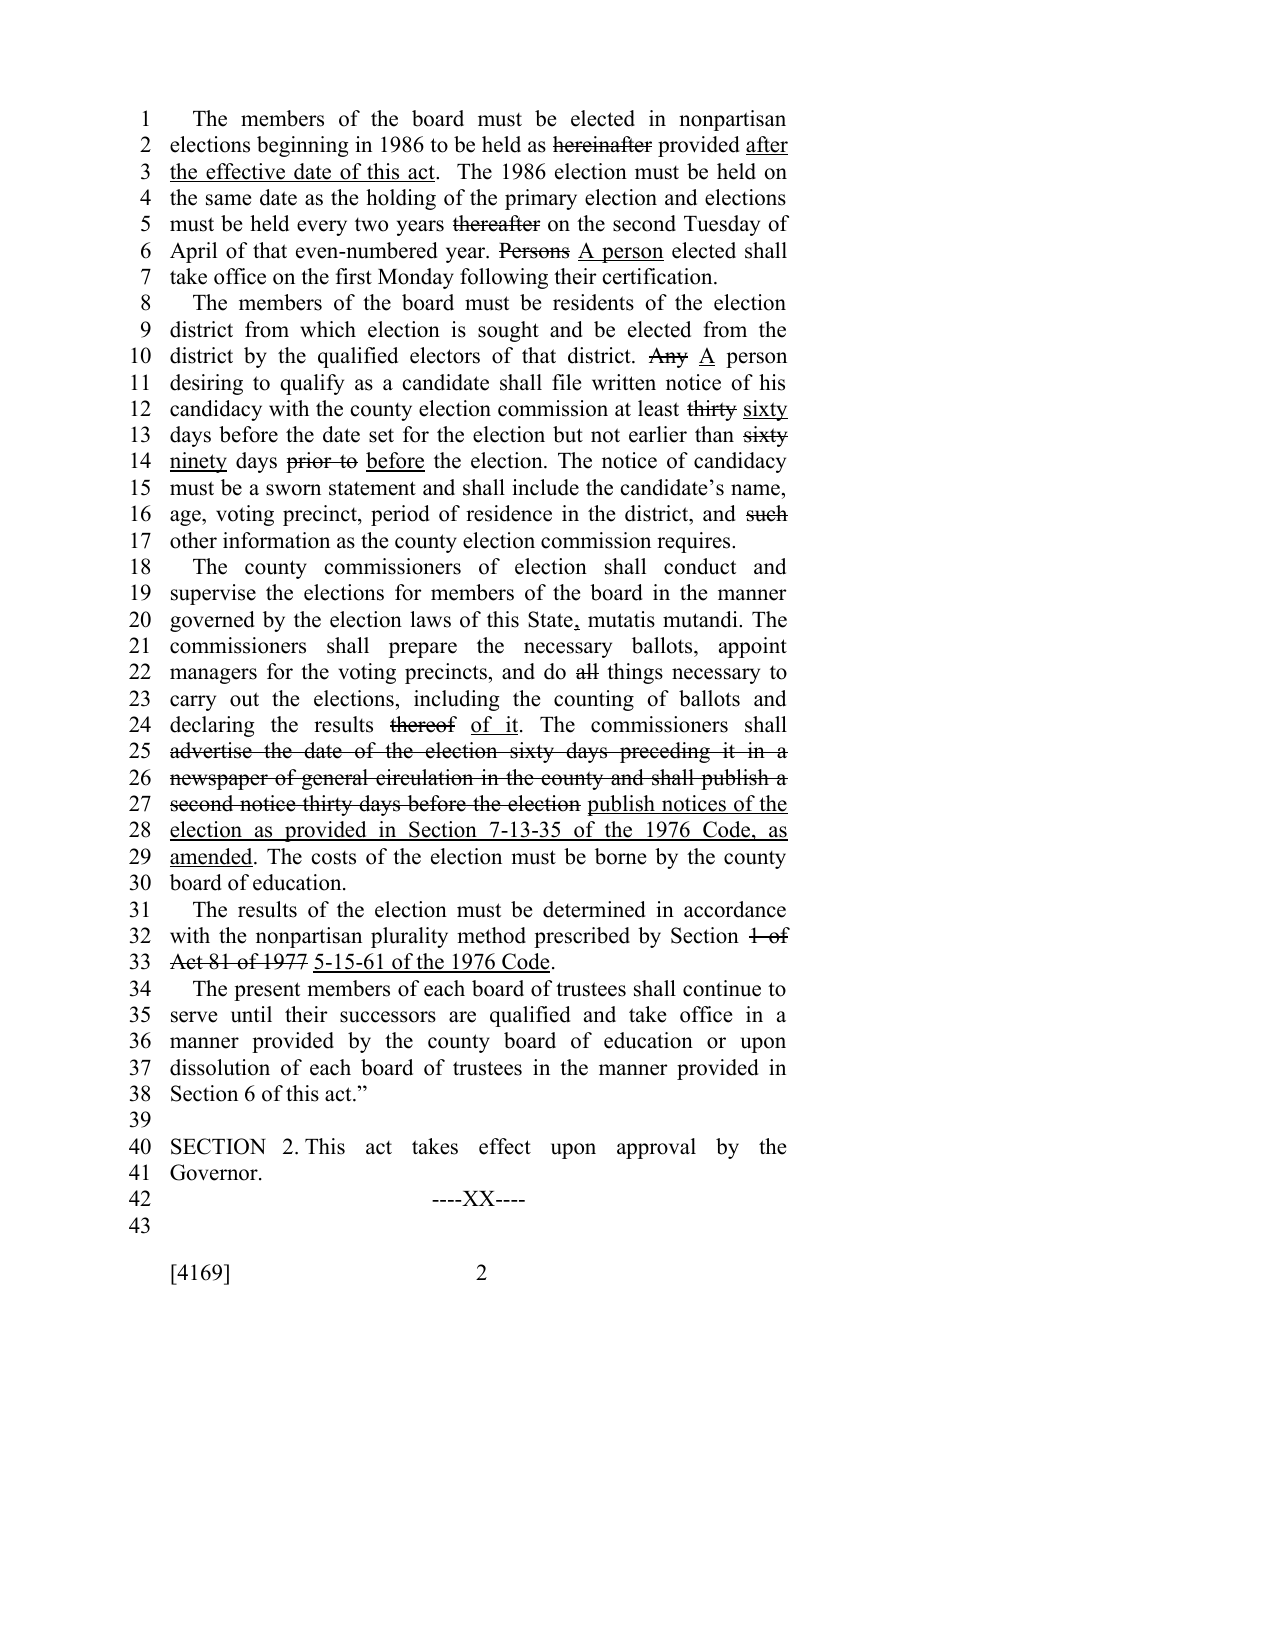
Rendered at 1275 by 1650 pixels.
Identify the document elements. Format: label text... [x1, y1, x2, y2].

text The members of the board must be residents of the election district from which election is sought and be elected from the district by the qualified electors of that district. Any A person desiring to qualify as a candidate shall file written notice of his candidacy with the county election commission at least thirty sixty days before the date set for the election but not earlier than sixty ninety days prior to before the election. The notice of candidacy must be a sworn statement and shall include the candidate’s name, age, voting precinct, period of residence in the district, and such other information as the county election commission requires. [169, 289, 787, 553]
text SECTION 2. This act takes effect upon approval by the Governor. [169, 1133, 787, 1186]
text The present members of each board of trustees shall continue to serve until their successors are qualified and take office in a manner provided by the county board of education or upon dissolution of each board of trustees in the manner provided in Section 6 of this act.” [169, 975, 787, 1106]
text ----XX---- [169, 1186, 787, 1212]
text The members of the board must be elected in nonpartisan elections beginning in 1986 to be held as hereinafter provided after the effective date of this act. The 1986 election must be held on the same date as the holding of the primary election and elections must be held every two years thereafter on the second Tuesday of April of that even-numbered year. Persons A person elected shall take office on the first Monday following their certification. [169, 105, 787, 289]
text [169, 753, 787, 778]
text The results of the election must be determined in accordance with the nonpartisan plurality method prescribed by Section 1 of Act 81 of 1977 5-15-61 of the 1976 Code. [169, 896, 787, 975]
text The county commissioners of election shall conduct and supervise the elections for members of the board in the manner governed by the election laws of this State, mutatis mutandi. The commissioners shall prepare the necessary ballots, appoint managers for the voting precincts, and do all things necessary to carry out the elections, including the counting of ballots and declaring the results thereof of it. The commissioners shall advertise the date of the election sixty days preceding it in a newspaper of general circulation in the county and shall publish a second notice thirty days before the election publish notices of the election as provided in Section 7-13-35 of the 1976 Code, as amended. The costs of the election must be borne by the county board of education. [169, 553, 787, 752]
